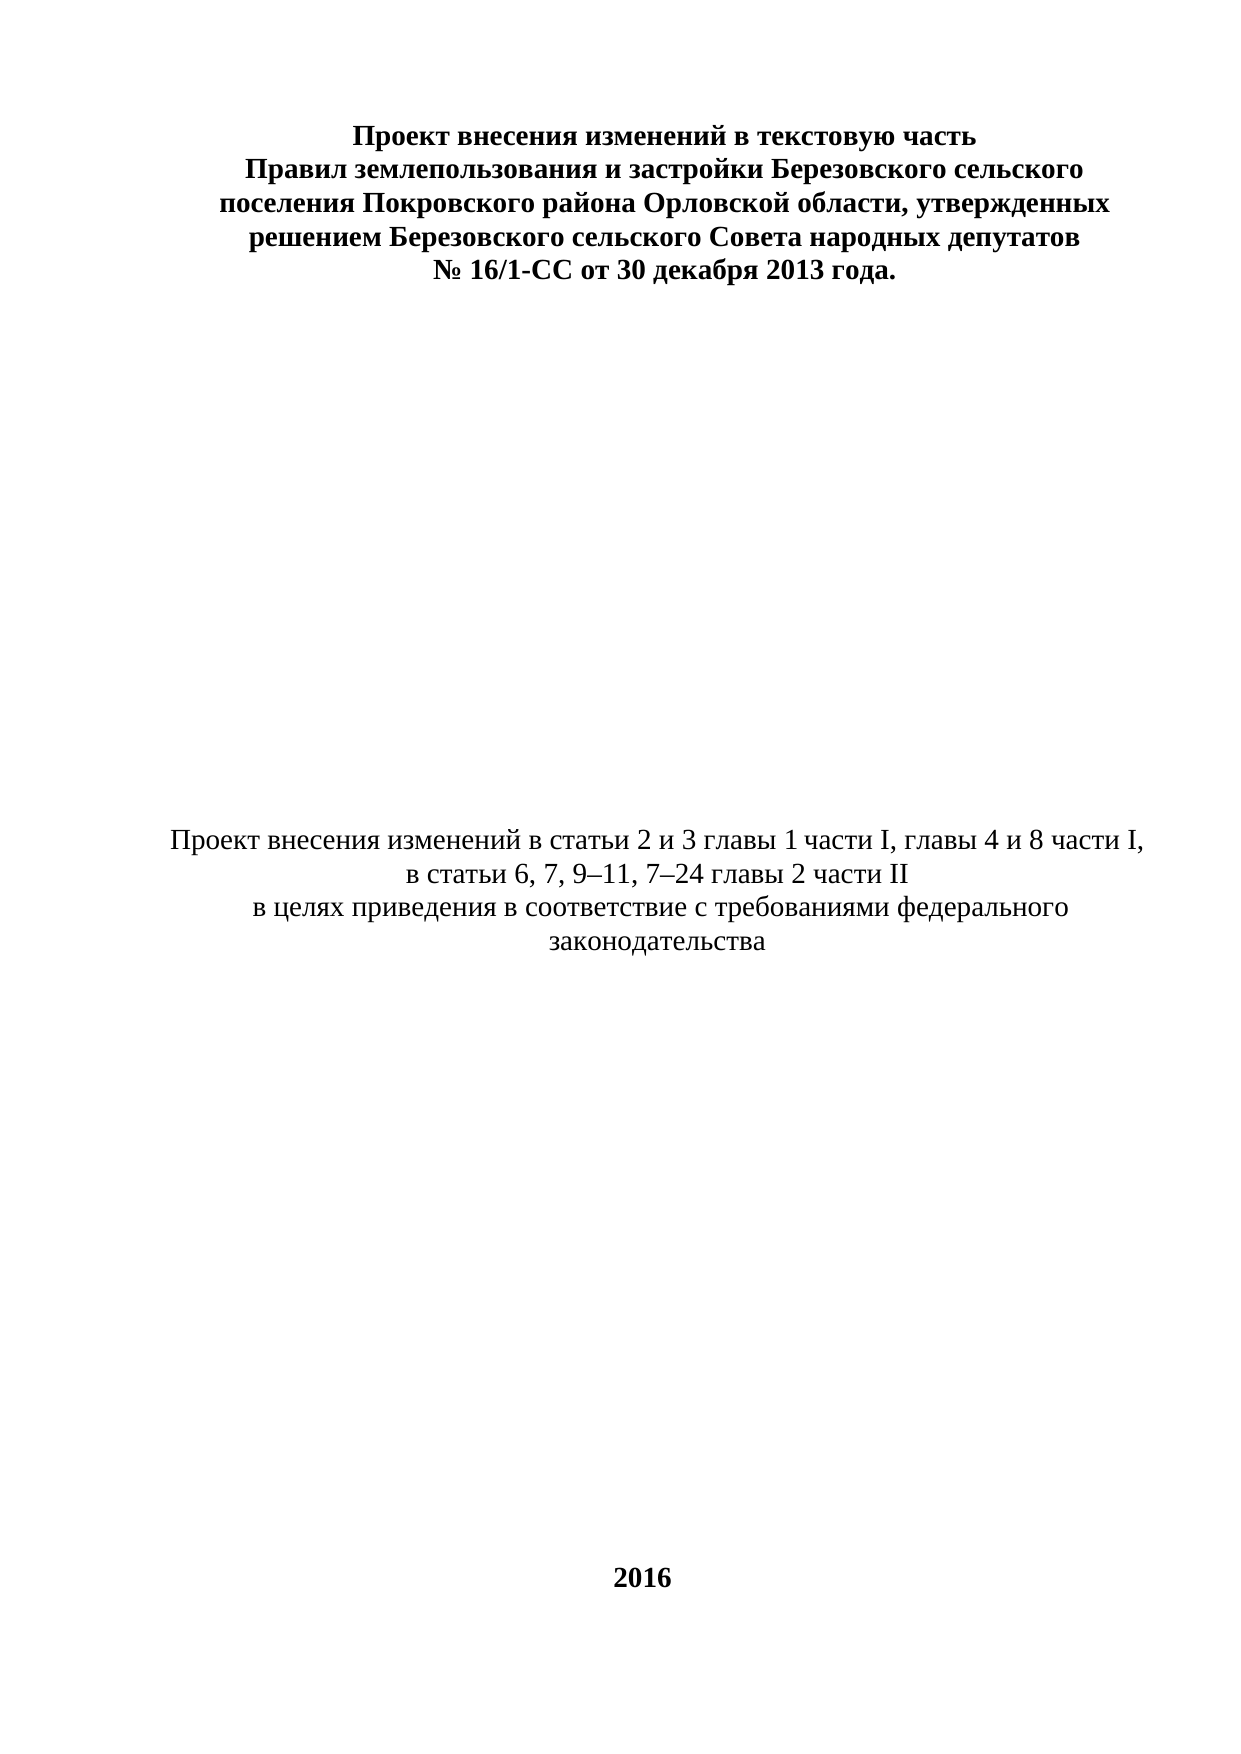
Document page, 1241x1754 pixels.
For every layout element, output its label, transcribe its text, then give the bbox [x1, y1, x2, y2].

text Проект внесения изменений в текстовую часть [177, 118, 1152, 152]
text Проект внесения изменений в статьи 2 и 3 главы 1 части I, главы 4 и 8 части I, в статьи 6, 7, 9–11, 7–24 главы 2 части II [162, 822, 1152, 889]
text в целях приведения в соответствие с требованиями федерального законодательства [162, 889, 1152, 957]
text Правил землепользования и застройки Березовского сельского поселения Покровского района Орловской области, утвержденных решением Березовского сельского Совета народных депутатов № 16/1-СС от 30 декабря 2013 года. [177, 152, 1152, 286]
subtitle 2016 [133, 1560, 1152, 1594]
